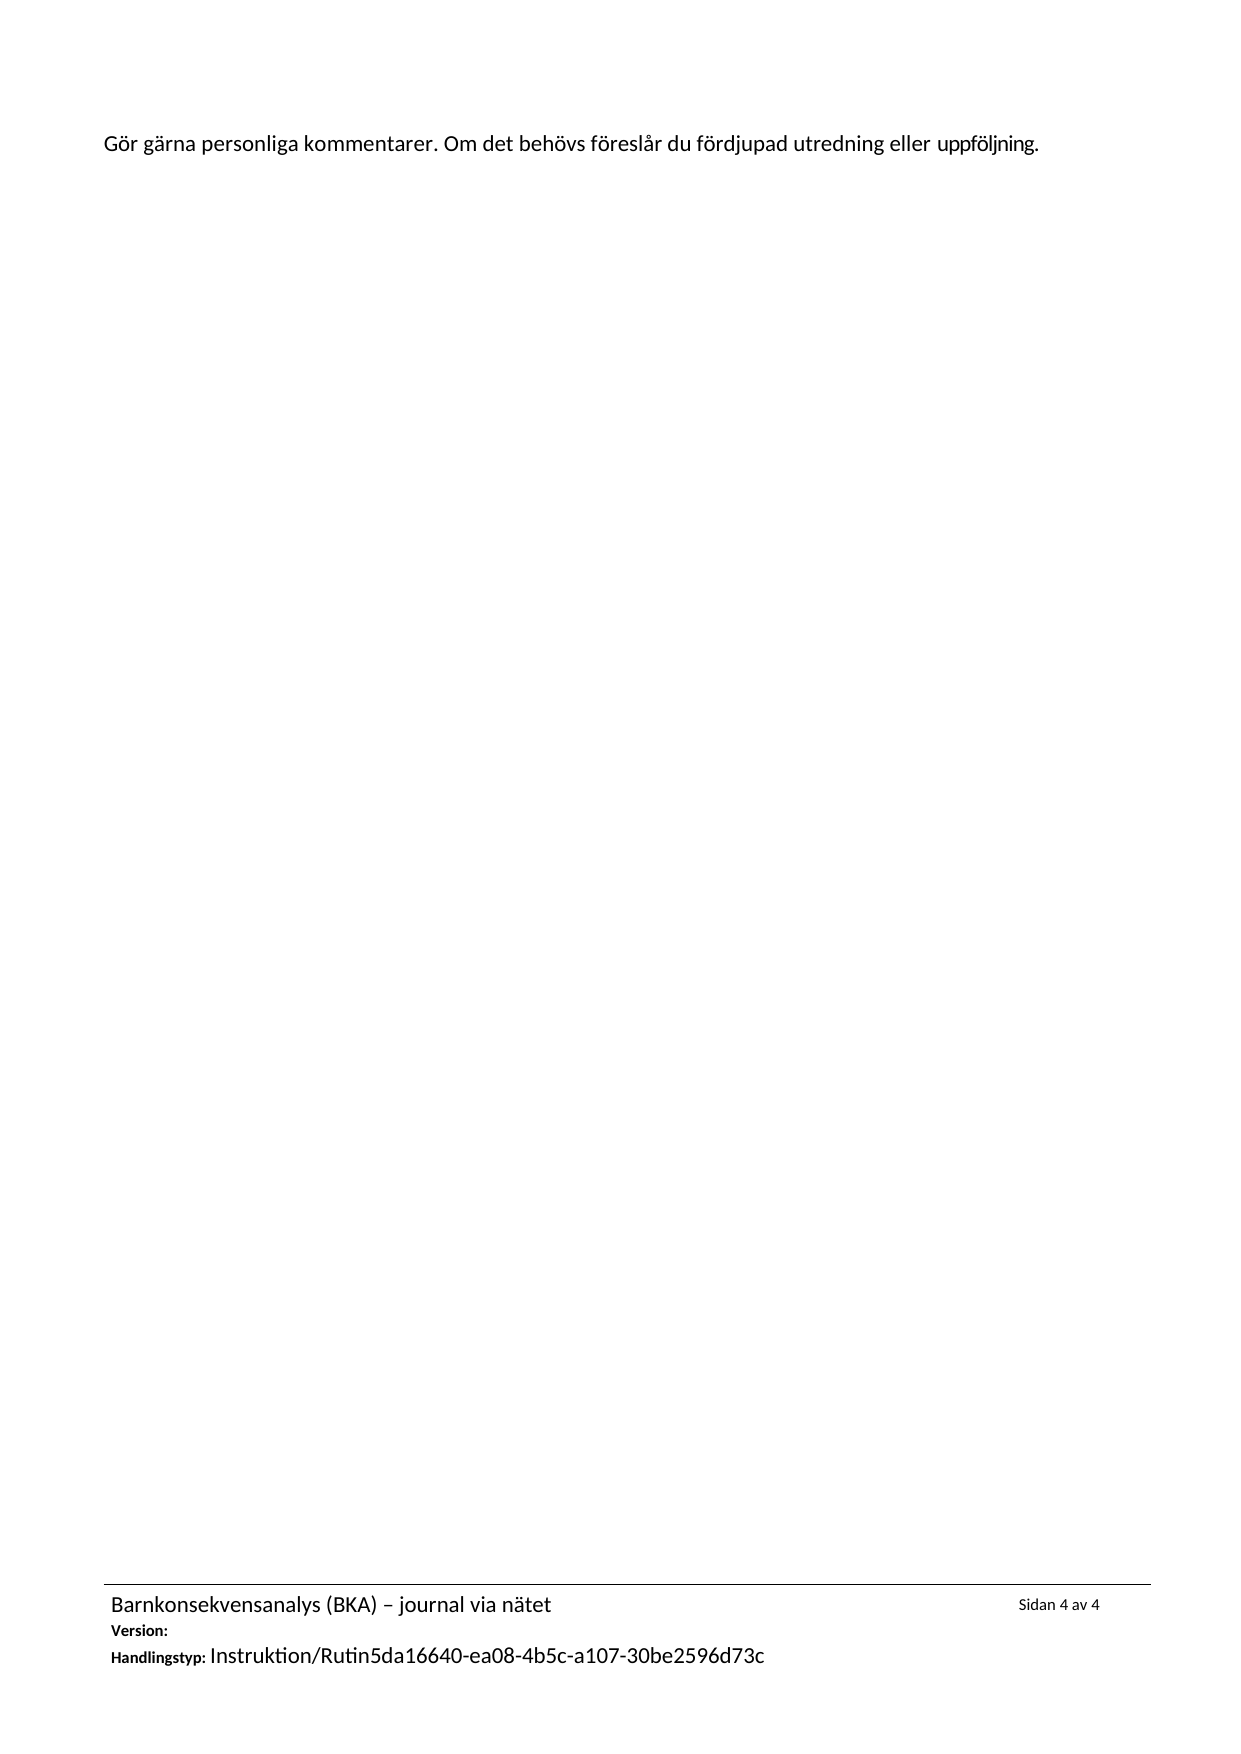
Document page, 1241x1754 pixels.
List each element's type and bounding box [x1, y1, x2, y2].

text [103, 133, 1083, 157]
